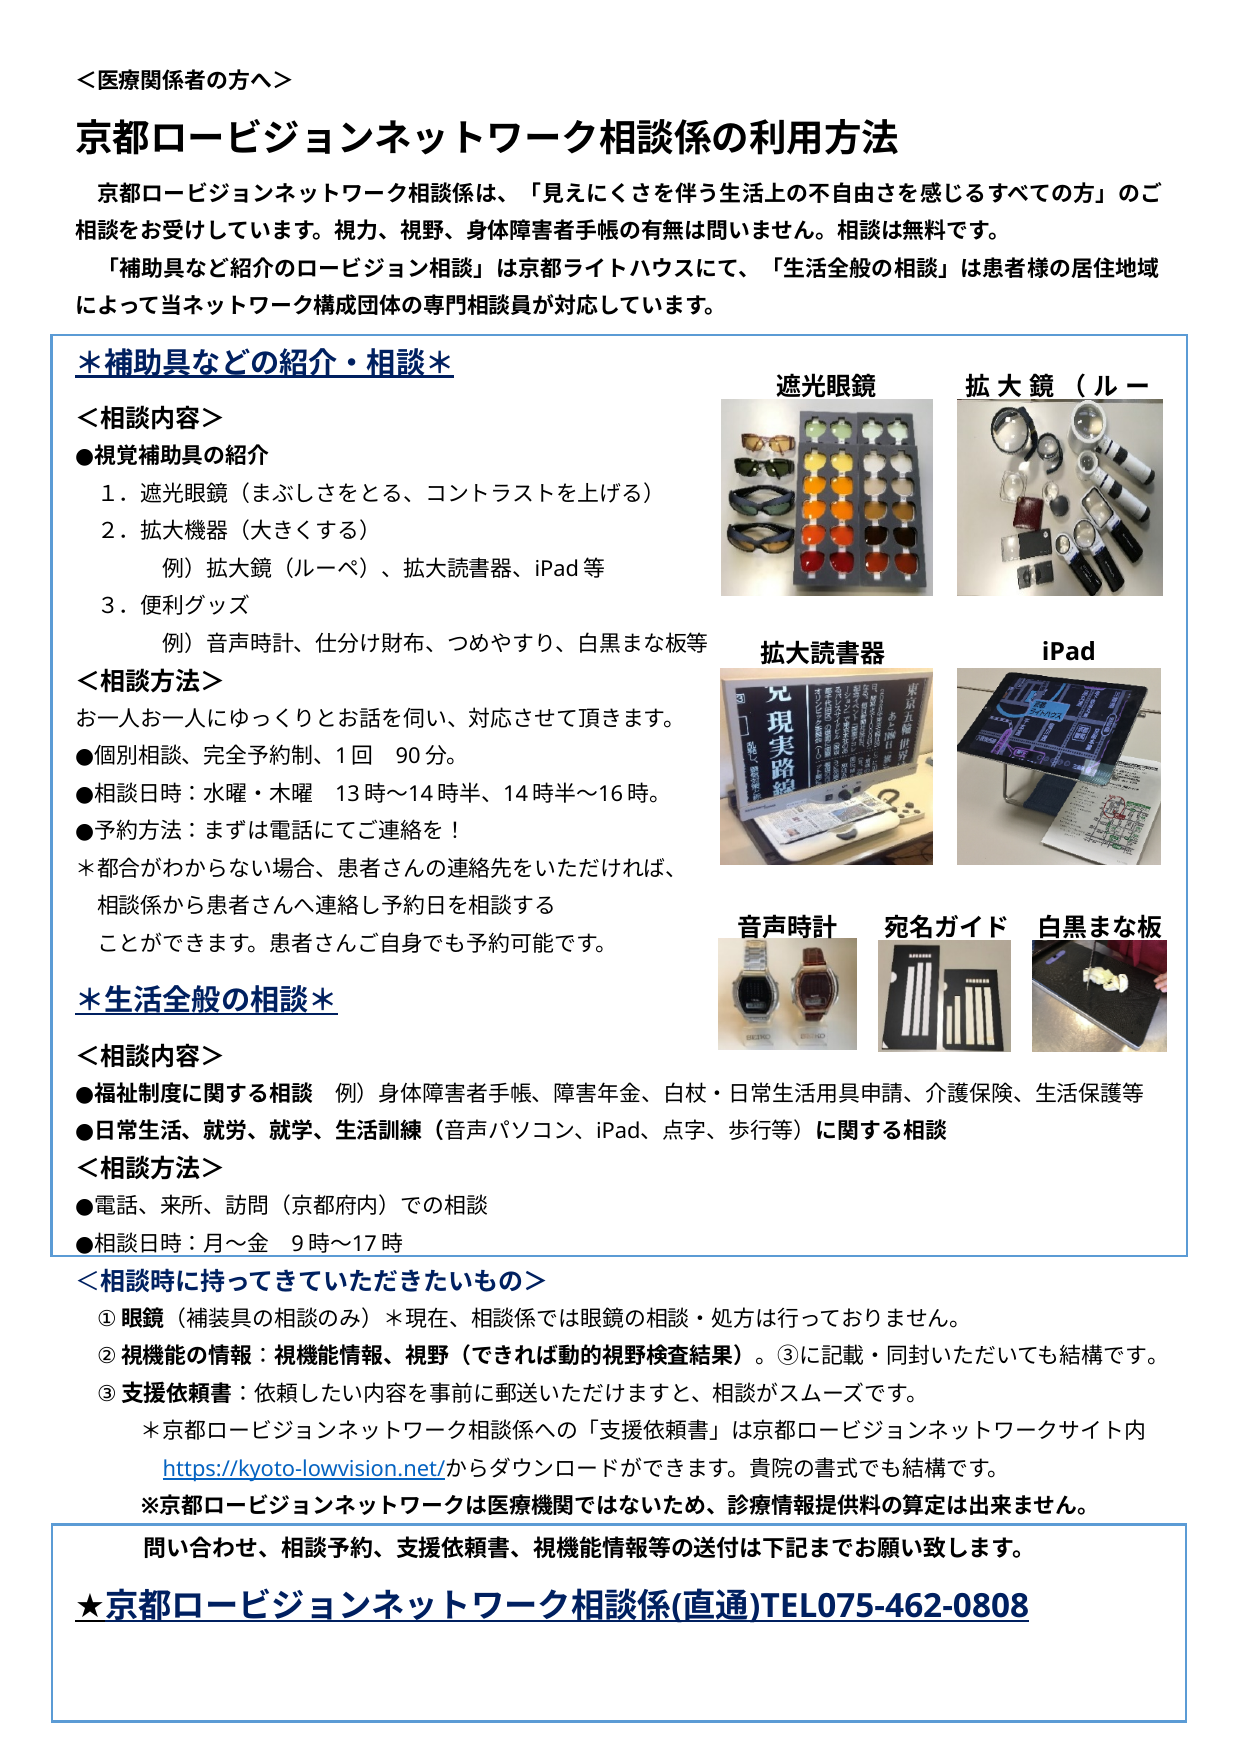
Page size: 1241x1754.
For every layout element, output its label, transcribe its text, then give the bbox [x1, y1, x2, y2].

text ※京都ロービジョンネットワークは医療機関ではないため、診療情報提供料の算定は出来ません。 [75, 1485, 1165, 1523]
text ●相談日時：水曜・木曜 13時～14時半、14時半～16時。 [75, 773, 1165, 810]
text ●相談日時：月～金 9時～17時 [75, 1223, 1165, 1260]
text ３．便利グッズ [75, 585, 1165, 623]
text ＊補助具などの紹介・相談＊ [75, 323, 1165, 398]
text ＜相談方法＞ [75, 660, 1165, 698]
text ＊京都ロービジョンネットワーク相談係への「支援依頼書」は京都ロービジョンネットワークサイト内 [141, 1410, 1165, 1448]
text ことができます。患者さんご自身でも予約可能です。 [75, 923, 1165, 960]
text ②視機能の情報：視機能情報、視野（できれば動的視野検査結果）。③に記載・同封いただいても結構です。 [75, 1335, 1165, 1373]
text ＜相談内容＞ [75, 398, 1165, 435]
text ●個別相談、完全予約制、1回 90分。 [75, 735, 1165, 773]
text ＜相談方法＞ [75, 1148, 1165, 1185]
text ＊生活全般の相談＊ [75, 960, 1165, 1035]
text ●予約方法：まずは電話にてご連絡を！ [75, 810, 1165, 848]
text https://kyoto-lowvision.net/からダウンロードができます。貴院の書式でも結構です。 [162, 1448, 1165, 1485]
text 京都ロービジョンネットワーク相談係は、「見えにくさを伴う生活上の不自由さを感じるすべての方」のご相談をお受けしています。視力、視野、身体障害者手帳の有無は問いません。相談は無料です。 [75, 173, 1165, 248]
text ＜相談時に持ってきていただきたいもの＞ [75, 1260, 1165, 1298]
text １．遮光眼鏡（まぶしさをとる、コントラストを上げる） [75, 473, 1165, 510]
text お一人お一人にゆっくりとお話を伺い、対応させて頂きます。 [75, 698, 1165, 735]
text ①眼鏡（補装具の相談のみ）＊現在、相談係では眼鏡の相談・処方は行っておりません。 [75, 1298, 1165, 1335]
text ③支援依頼書：依頼したい内容を事前に郵送いただけますと、相談がスムーズです。 [75, 1373, 1165, 1410]
text ＊都合がわからない場合、患者さんの連絡先をいただければ、 [75, 848, 1165, 885]
text ●視覚補助具の紹介 [75, 435, 1165, 473]
text ＜医療関係者の方へ＞ [75, 60, 1165, 98]
text 例）拡大鏡（ルーペ）、拡大読書器、iPad等 [75, 548, 1165, 585]
text 相談係から患者さんへ連絡し予約日を相談する [75, 885, 1165, 923]
text 「補助具など紹介のロービジョン相談」は京都ライトハウスにて、「生活全般の相談」は患者様の居住地域によって当ネットワーク構成団体の専門相談員が対応しています。 [75, 248, 1165, 323]
text ●福祉制度に関する相談 例）身体障害者手帳、障害年金、白杖・日常生活用具申請、介護保険、生活保護等 [75, 1073, 1165, 1110]
text ●日常生活、就労、就学、生活訓練（音声パソコン、iPad、点字、歩行等）に関する相談 [75, 1110, 1165, 1148]
text ２．拡大機器（大きくする） [75, 510, 1165, 548]
text ●電話、来所、訪問（京都府内）での相談 [75, 1185, 1165, 1223]
text 問い合わせ、相談予約、支援依頼書、視機能情報等の送付は下記までお願い致します。 [75, 1528, 1165, 1565]
text ＜相談内容＞ [75, 1035, 1165, 1073]
text 京都ロービジョンネットワーク相談係の利用方法 [75, 98, 1165, 173]
text 例）音声時計、仕分け財布、つめやすり、白黒まな板等 [75, 623, 1165, 660]
text ★京都ロービジョンネットワーク相談係(直通)TEL075‐462‐0808 [75, 1565, 1165, 1640]
